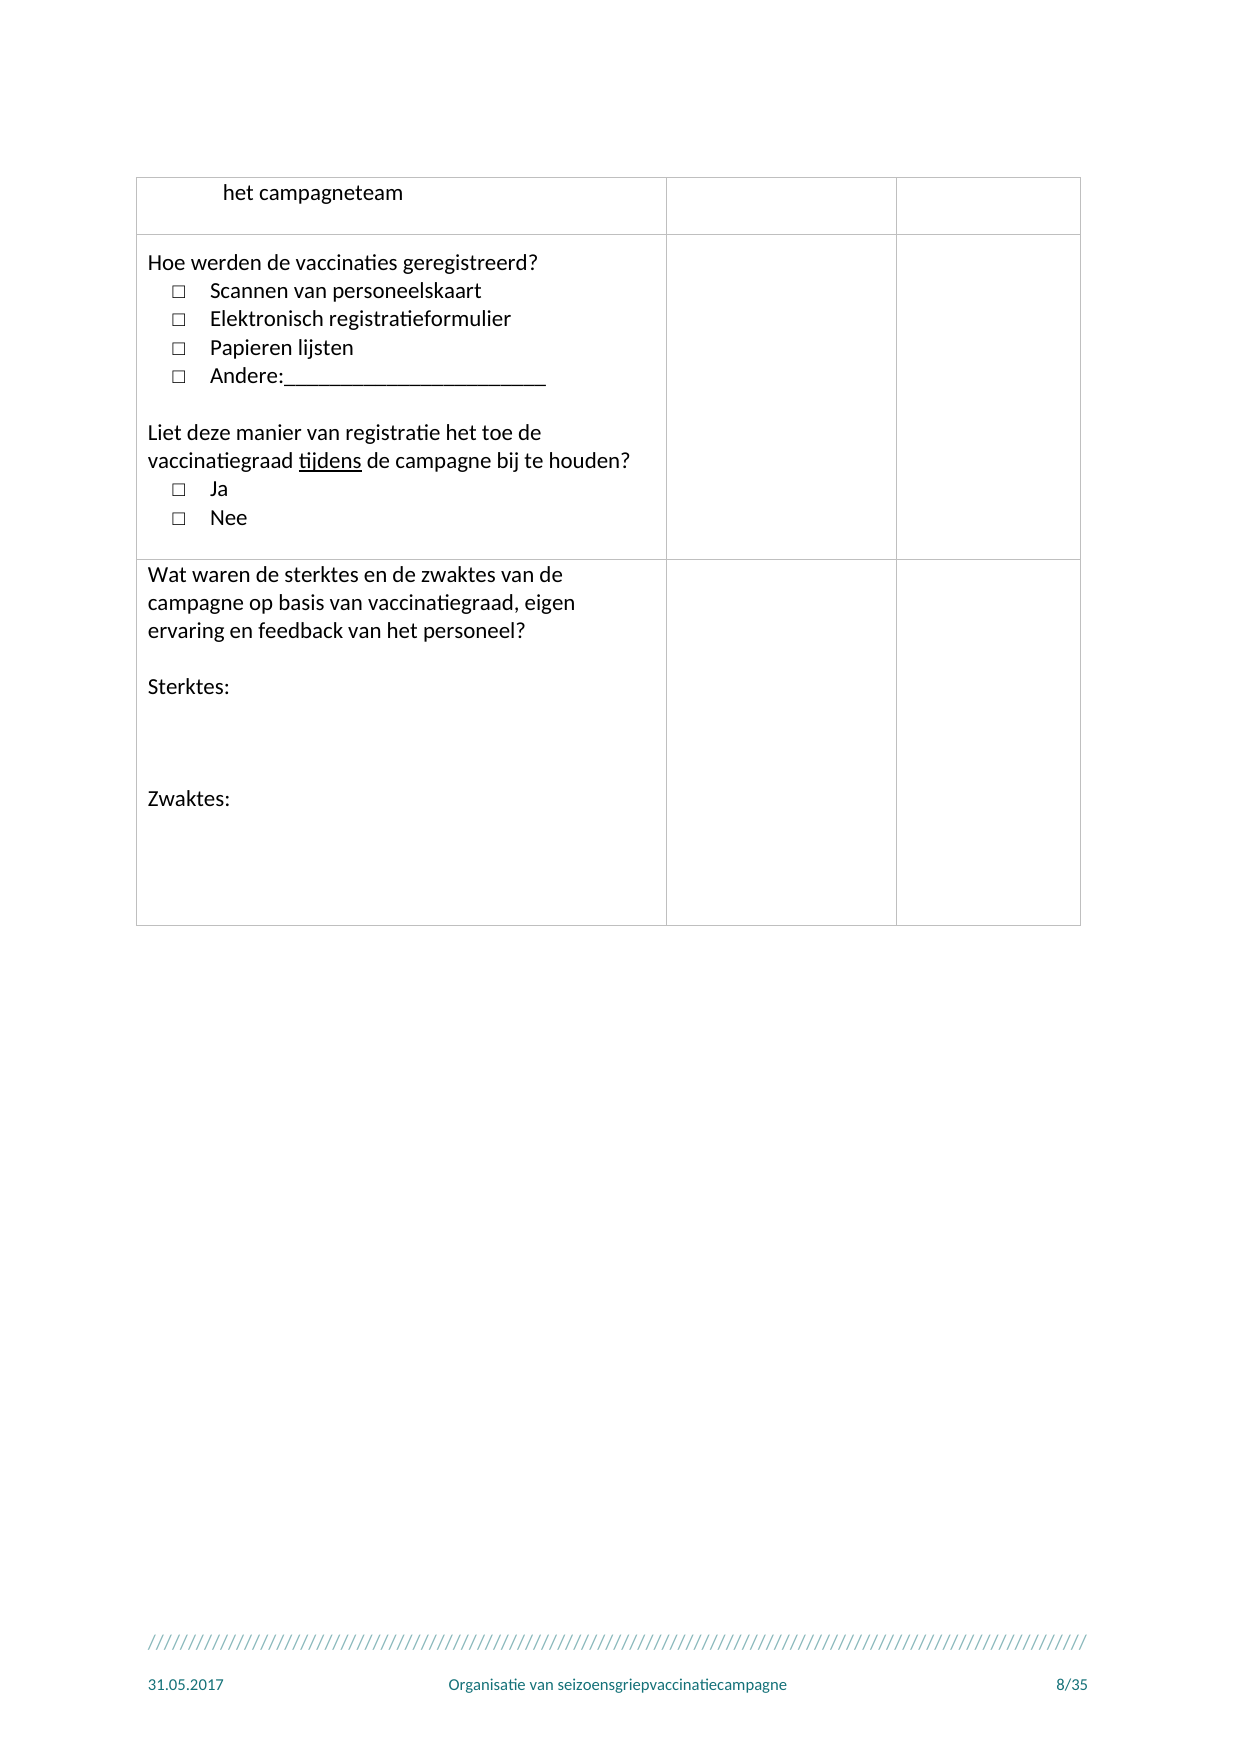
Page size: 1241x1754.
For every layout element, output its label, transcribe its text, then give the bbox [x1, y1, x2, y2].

table_cell [667, 235, 896, 559]
table_cell [897, 235, 1080, 559]
table_cell [897, 178, 1080, 234]
table_cell [897, 560, 1080, 924]
table_cell [667, 178, 896, 234]
table_cell [667, 560, 896, 924]
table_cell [137, 178, 666, 234]
table_cell Wat waren de sterktes en de zwaktes van de campagne op basis van vaccinatiegraad, eigen ervaring en feedback van het personeel? Sterktes: Zwaktes: [137, 560, 666, 924]
table_cell Hoe werden de vaccinaties geregistreerd? Scannen van personeelskaart Elektronisch registratieformulier Papieren lijsten Andere:_______________________ Liet deze manier van registratie het toe de vaccinatiegraad tijdens de campagne bij te houden? Ja Nee [137, 235, 666, 559]
